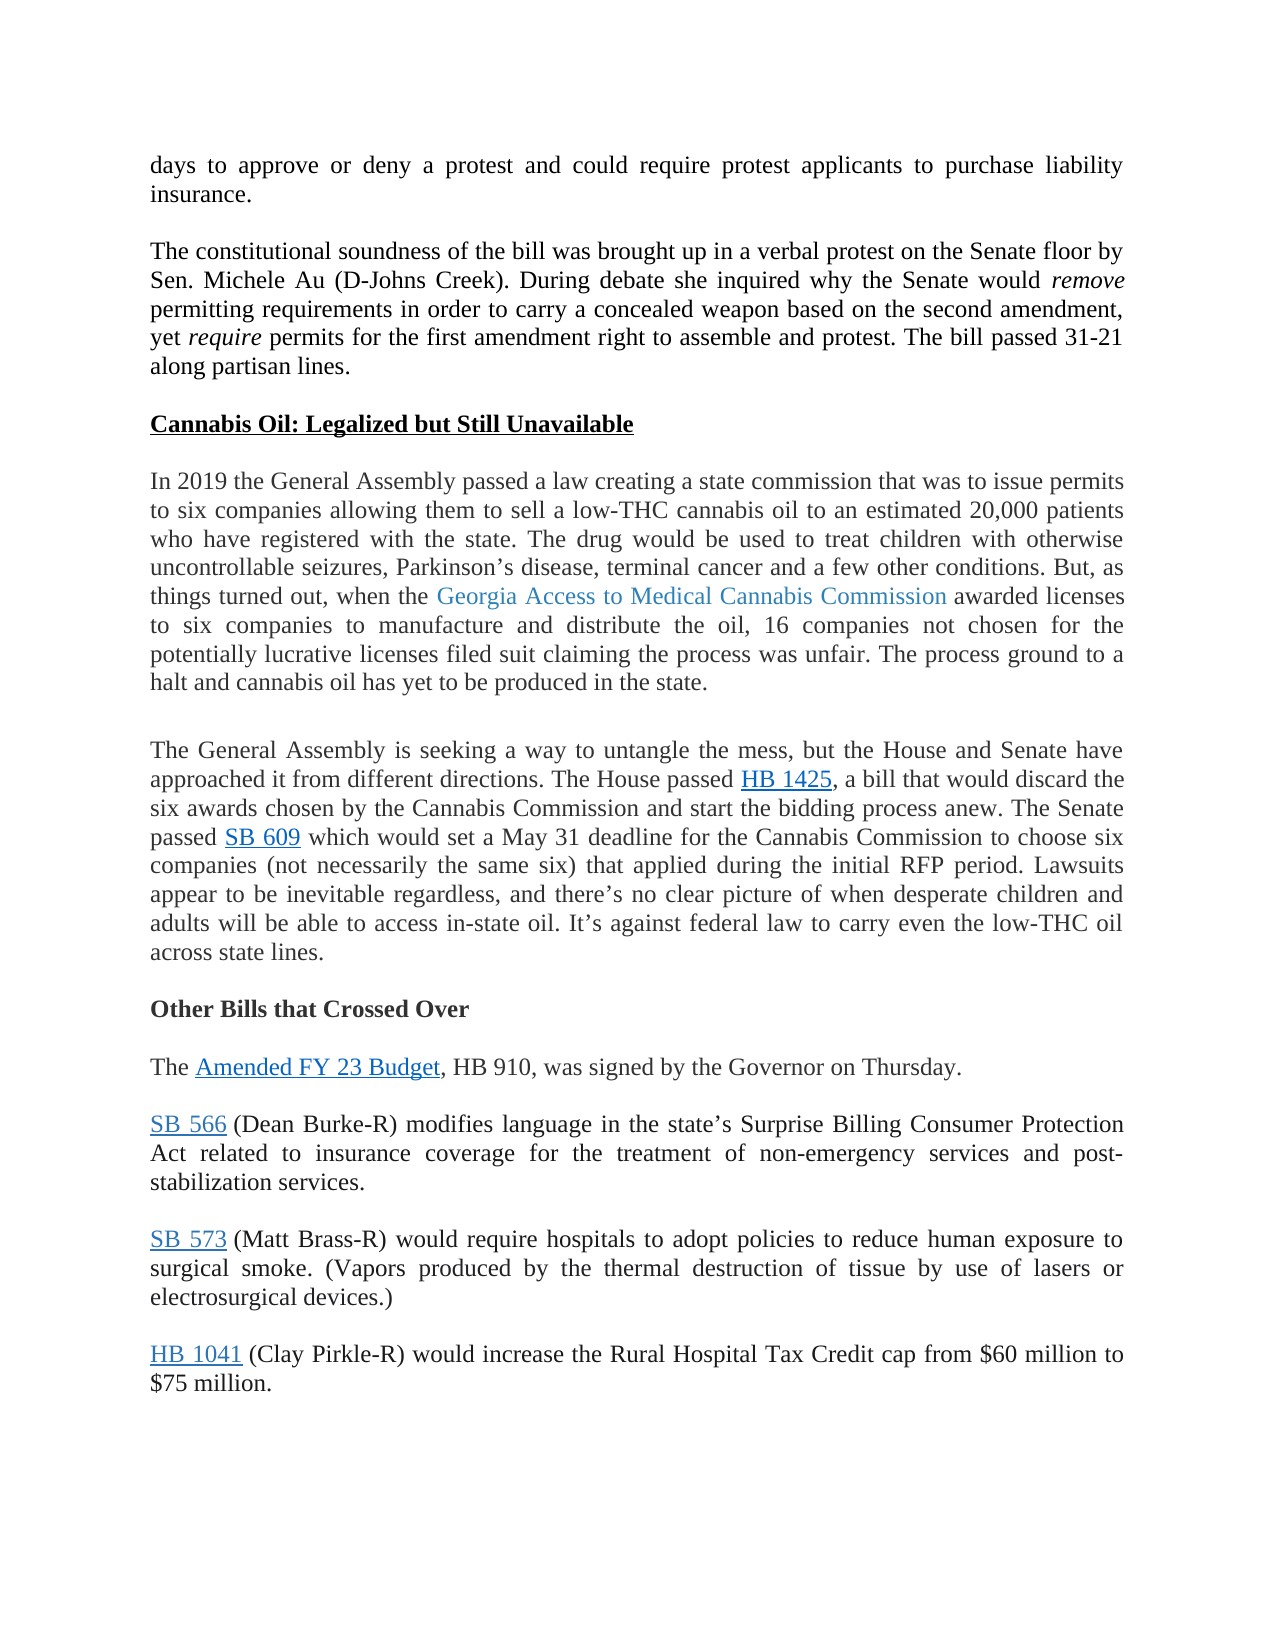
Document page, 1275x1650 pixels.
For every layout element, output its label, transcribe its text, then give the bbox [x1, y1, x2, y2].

text HB 1041 (Clay Pirkle-R) would increase the Rural Hospital Tax Credit cap from $60 million to $75 million. [150, 1339, 1125, 1397]
text The constitutional soundness of the bill was brought up in a verbal protest on the Senate floor by Sen. Michele Au (D-Johns Creek). During debate she inquired why the Senate would remove permitting requirements in order to carry a concealed weapon based on the second amendment, yet require permits for the first amendment right to assemble and protest. The bill passed 31-21 along partisan lines. [150, 236, 1125, 380]
text The Amended FY 23 Budget, HB 910, was signed by the Governor on Thursday. [150, 1052, 1125, 1080]
text SB 573 (Matt Brass-R) would require hospitals to adopt policies to reduce human exposure to surgical smoke. (Vapors produced by the thermal destruction of tissue by use of lasers or electrosurgical devices.) [150, 1224, 1125, 1310]
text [150, 150, 1125, 207]
text The General Assembly is seeking a way to untangle the mess, but the House and Senate have approached it from different directions. The House passed HB 1425, a bill that would discard the six awards chosen by the Cannabis Commission and start the bidding process anew. The Senate passed SB 609 which would set a May 31 deadline for the Cannabis Commission to choose six companies (not necessarily the same six) that applied during the initial RFP period. Lawsuits appear to be inevitable regardless, and there’s no clear picture of when desperate children and adults will be able to access in-state oil. It’s against federal law to carry even the low-THC oil across state lines. [150, 735, 1125, 965]
text SB 566 (Dean Burke-R) modifies language in the state’s Surprise Billing Consumer Protection Act related to insurance coverage for the treatment of non-emergency services and post-stabilization services. [150, 1109, 1125, 1195]
text Other Bills that Crossed Over [150, 994, 1125, 1023]
text Cannabis Oil: Legalized but Still Unavailable [150, 409, 1125, 437]
text In 2019 the General Assembly passed a law creating a state commission that was to issue permits to six companies allowing them to sell a low-THC cannabis oil to an estimated 20,000 patients who have registered with the state. The drug would be used to treat children with otherwise uncontrollable seizures, Parkinson’s disease, terminal cancer and a few other conditions. But, as things turned out, when the Georgia Access to Medical Cannabis Commission awarded licenses to six companies to manufacture and distribute the oil, 16 companies not chosen for the potentially lucrative licenses filed suit claiming the process was unfair. The process ground to a halt and cannabis oil has yet to be produced in the state. [150, 466, 1125, 696]
